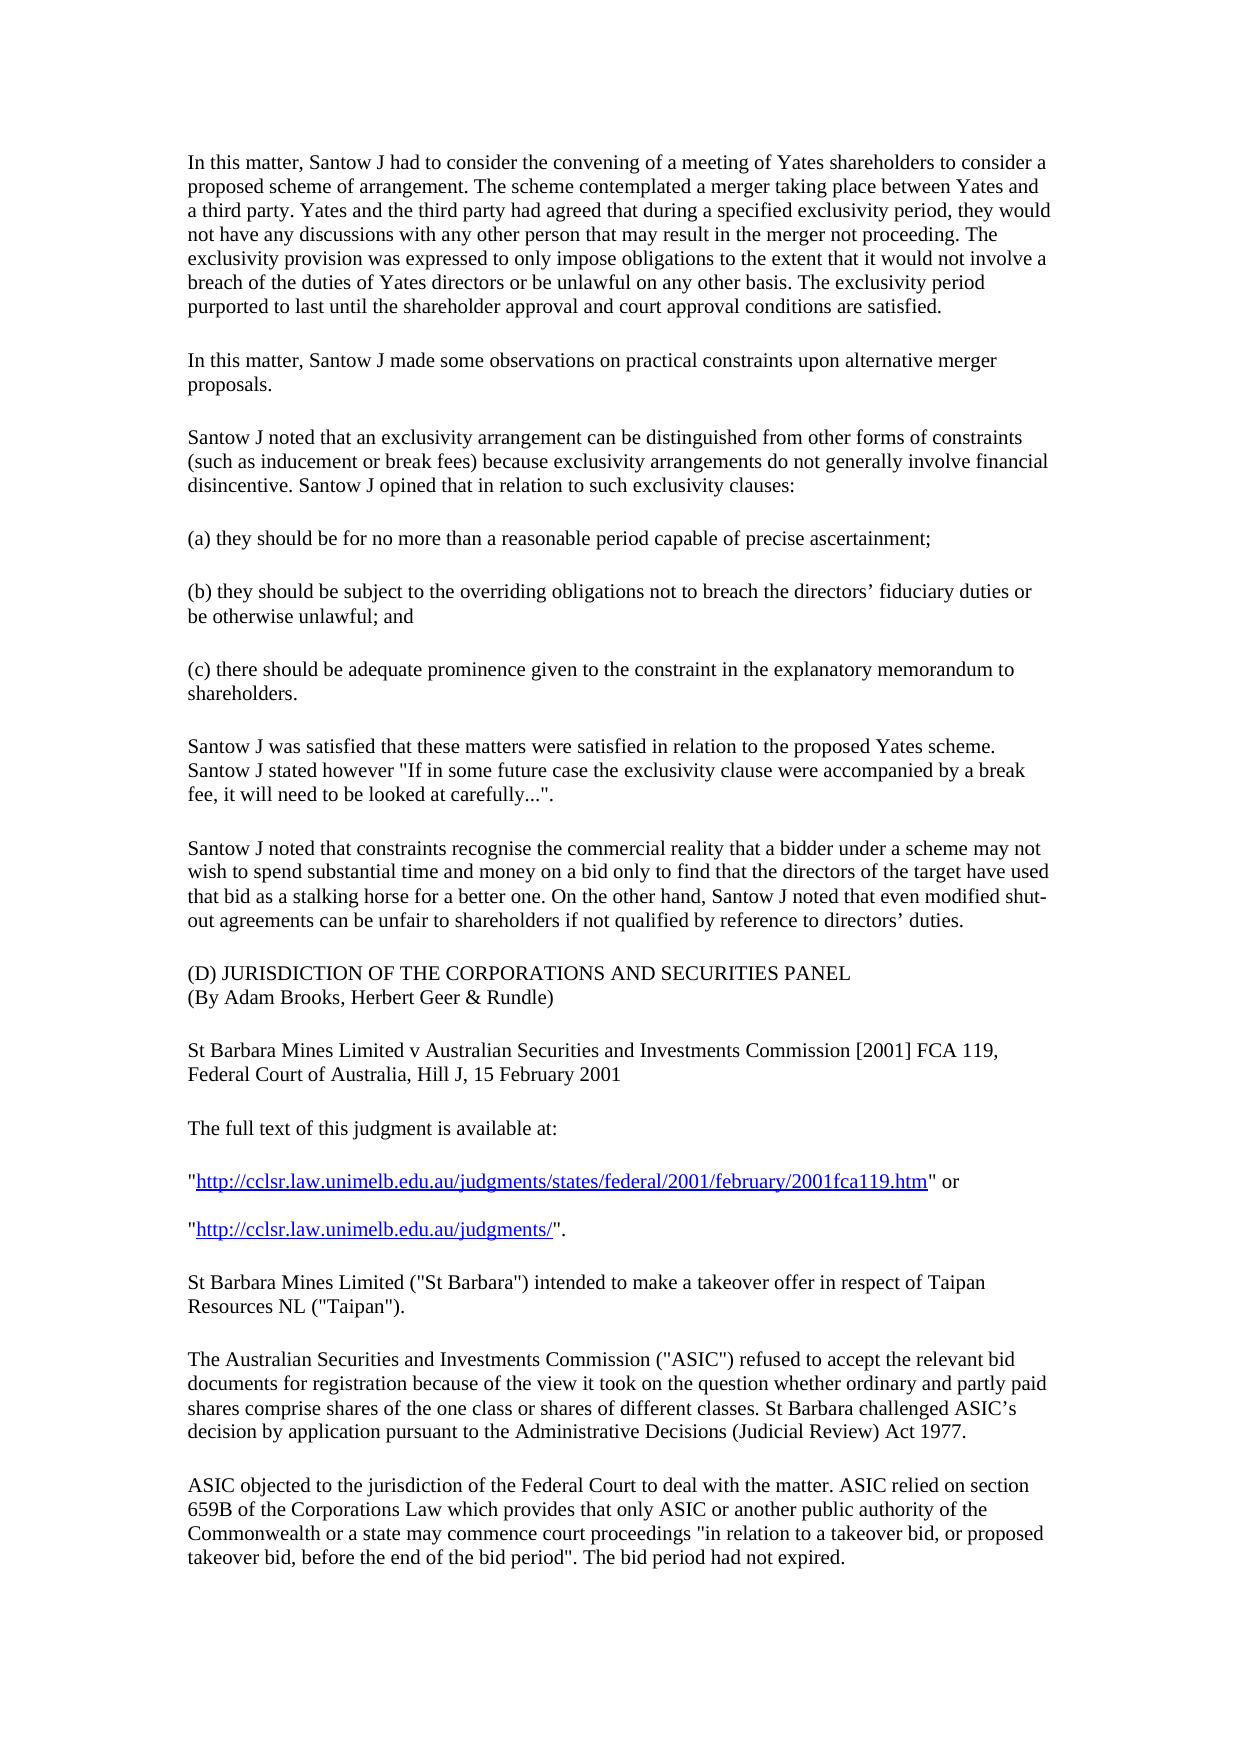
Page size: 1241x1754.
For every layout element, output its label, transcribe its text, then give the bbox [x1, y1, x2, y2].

text In this matter, Santow J made some observations on practical constraints upon alternative merger proposals. [187, 348, 1053, 396]
text Santow J was satisfied that these matters were satisfied in relation to the proposed Yates scheme. Santow J stated however "If in some future case the exclusivity clause were accompanied by a break fee, it will need to be looked at carefully...". [187, 734, 1053, 806]
text (a) they should be for no more than a reasonable period capable of precise ascertainment; [187, 526, 1053, 550]
text Santow J noted that constraints recognise the commercial reality that a bidder under a scheme may not wish to spend substantial time and money on a bid only to find that the directors of the target have used that bid as a stalking horse for a better one. On the other hand, Santow J noted that even modified shut-out agreements can be unfair to shareholders if not qualified by reference to directors’ duties. [187, 835, 1053, 932]
text (b) they should be subject to the overriding obligations not to breach the directors’ fiduciary duties or be otherwise unlawful; and [187, 579, 1053, 628]
text Santow J noted that an exclusivity arrangement can be distinguished from other forms of constraints (such as inducement or break fees) because exclusivity arrangements do not generally involve financial disincentive. Santow J opined that in relation to such exclusivity clauses: [187, 425, 1053, 497]
text St Barbara Mines Limited v Australian Securities and Investments Commission [2001] FCA 119, Federal Court of Australia, Hill J, 15 February 2001 [187, 1038, 1053, 1086]
text (D) JURISDICTION OF THE CORPORATIONS AND SECURITIES PANEL (By Adam Brooks, Herbert Geer & Rundle) [187, 961, 1053, 1009]
text "http://cclsr.law.unimelb.edu.au/judgments/states/federal/2001/february/2001fca119.htm" or "http://cclsr.law.unimelb.edu.au/judgments/". [187, 1169, 1053, 1241]
text St Barbara Mines Limited ("St Barbara") intended to make a takeover offer in respect of Taipan Resources NL ("Taipan"). [187, 1270, 1053, 1318]
text (c) there should be adequate prominence given to the constraint in the explanatory memorandum to shareholders. [187, 657, 1053, 705]
text In this matter, Santow J had to consider the convening of a meeting of Yates shareholders to consider a proposed scheme of arrangement. The scheme contemplated a merger taking place between Yates and a third party. Yates and the third party had agreed that during a specified exclusivity period, they would not have any discussions with any other person that may result in the merger not proceeding. The exclusivity provision was expressed to only impose obligations to the extent that it would not involve a breach of the duties of Yates directors or be unlawful on any other basis. The exclusivity period purported to last until the shareholder approval and court approval conditions are satisfied. [187, 150, 1053, 318]
text ASIC objected to the jurisdiction of the Federal Court to deal with the matter. ASIC relied on section 659B of the Corporations Law which provides that only ASIC or another public authority of the Commonwealth or a state may commence court proceedings "in relation to a takeover bid, or proposed takeover bid, before the end of the bid period". The bid period had not expired. [187, 1473, 1053, 1569]
text The Australian Securities and Investments Commission ("ASIC") refused to accept the relevant bid documents for registration because of the view it took on the question whether ordinary and partly paid shares comprise shares of the one class or shares of different classes. St Barbara challenged ASIC’s decision by application pursuant to the Administrative Decisions (Judicial Review) Act 1977. [187, 1347, 1053, 1443]
text The full text of this judgment is available at: [187, 1115, 1053, 1139]
